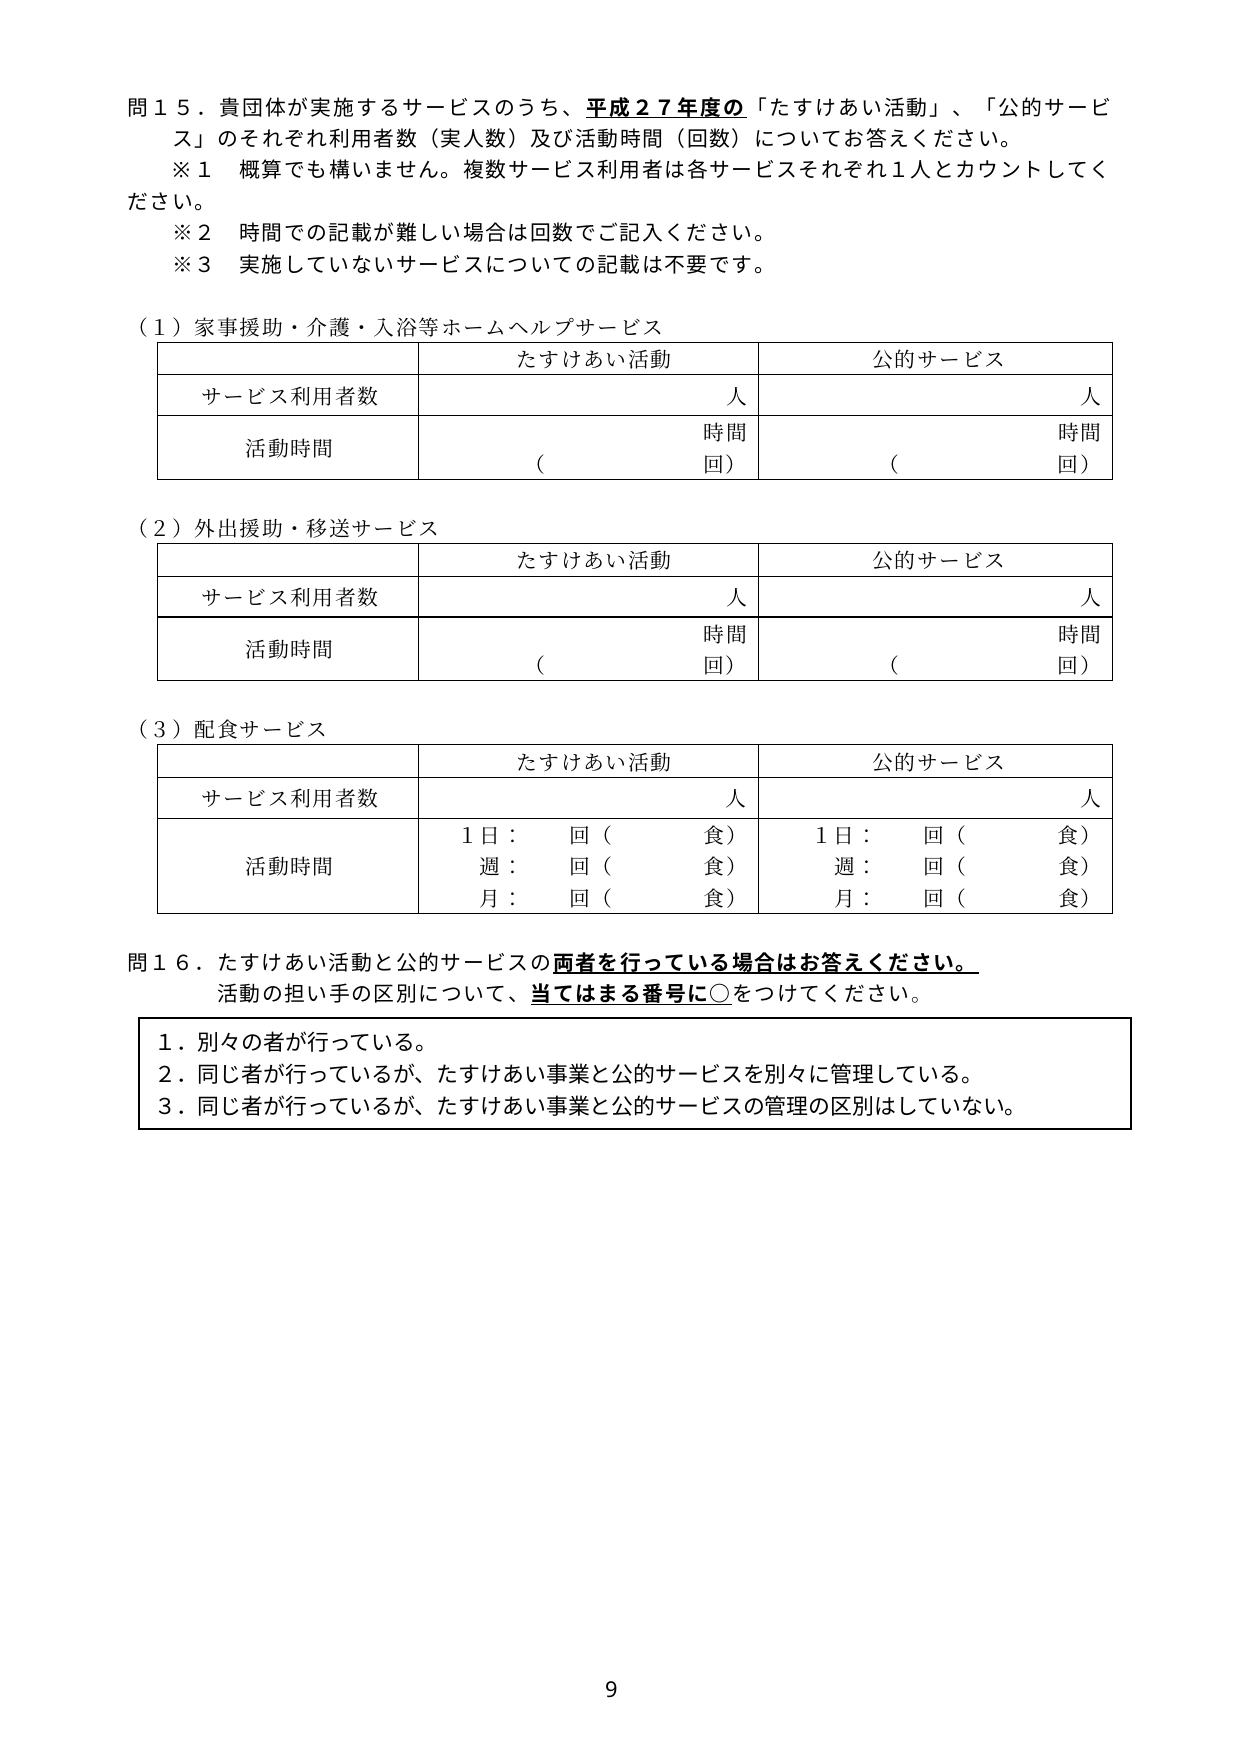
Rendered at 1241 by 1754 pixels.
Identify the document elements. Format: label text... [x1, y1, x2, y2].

text 活動の担い手の区別について、当てはまる番号に○をつけてください。 [150, 977, 1113, 1008]
table_header たすけあい活動 [419, 745, 758, 777]
table_cell サービス利用者数 [158, 778, 418, 818]
table_cell サービス利用者数 [158, 577, 418, 616]
table_cell 活動時間 [158, 416, 418, 479]
table_cell 時間 （ 回） [759, 416, 1112, 479]
text ※２ 時間での記載が難しい場合は回数でご記入ください。 [127, 216, 1113, 247]
text （２）外出援助・移送サービス [127, 512, 1113, 543]
text ※３ 実施していないサービスについての記載は不要です。 [127, 247, 1113, 279]
text （３）配食サービス [127, 713, 1113, 744]
table_header [158, 745, 418, 777]
text ※１ 概算でも構いません。複数サービス利用者は各サービスそれぞれ１人とカウントしてください。 [127, 153, 1113, 216]
table_cell 人 [759, 577, 1112, 616]
text 問１５．貴団体が実施するサービスのうち、平成２７年度の「たすけあい活動」、「公的サービス」のそれぞれ利用者数（実人数）及び活動時間（回数）についてお答えください。 [127, 90, 1113, 153]
table_cell サービス利用者数 [158, 375, 418, 415]
table_cell 人 [759, 375, 1112, 415]
table_header 公的サービス [759, 745, 1112, 777]
text （１）家事援助・介護・入浴等ホームヘルプサービス [127, 310, 1113, 342]
table_header たすけあい活動 [419, 343, 758, 374]
table_cell 活動時間 [158, 618, 418, 680]
table_cell １日： 回（ 食） 週： 回（ 食） 月： 回（ 食） [419, 819, 758, 913]
table_header たすけあい活動 [419, 544, 758, 576]
table_cell 時間 （ 回） [419, 416, 758, 479]
table_cell 活動時間 [158, 819, 418, 913]
table_header [158, 544, 418, 576]
text 問１６．たすけあい活動と公的サービスの両者を行っている場合はお答えください。 [127, 946, 1113, 977]
table_header 公的サービス [759, 343, 1112, 374]
table_header [158, 343, 418, 374]
table_cell 時間 （ 回） [419, 618, 758, 680]
table_cell 人 [419, 577, 758, 616]
table_cell 人 [419, 778, 758, 818]
table_cell １日： 回（ 食） 週： 回（ 食） 月： 回（ 食） [759, 819, 1112, 913]
table_cell 時間 （ 回） [759, 618, 1112, 680]
table_cell 人 [419, 375, 758, 415]
table_cell 人 [759, 778, 1112, 818]
table_header 公的サービス [759, 544, 1112, 576]
